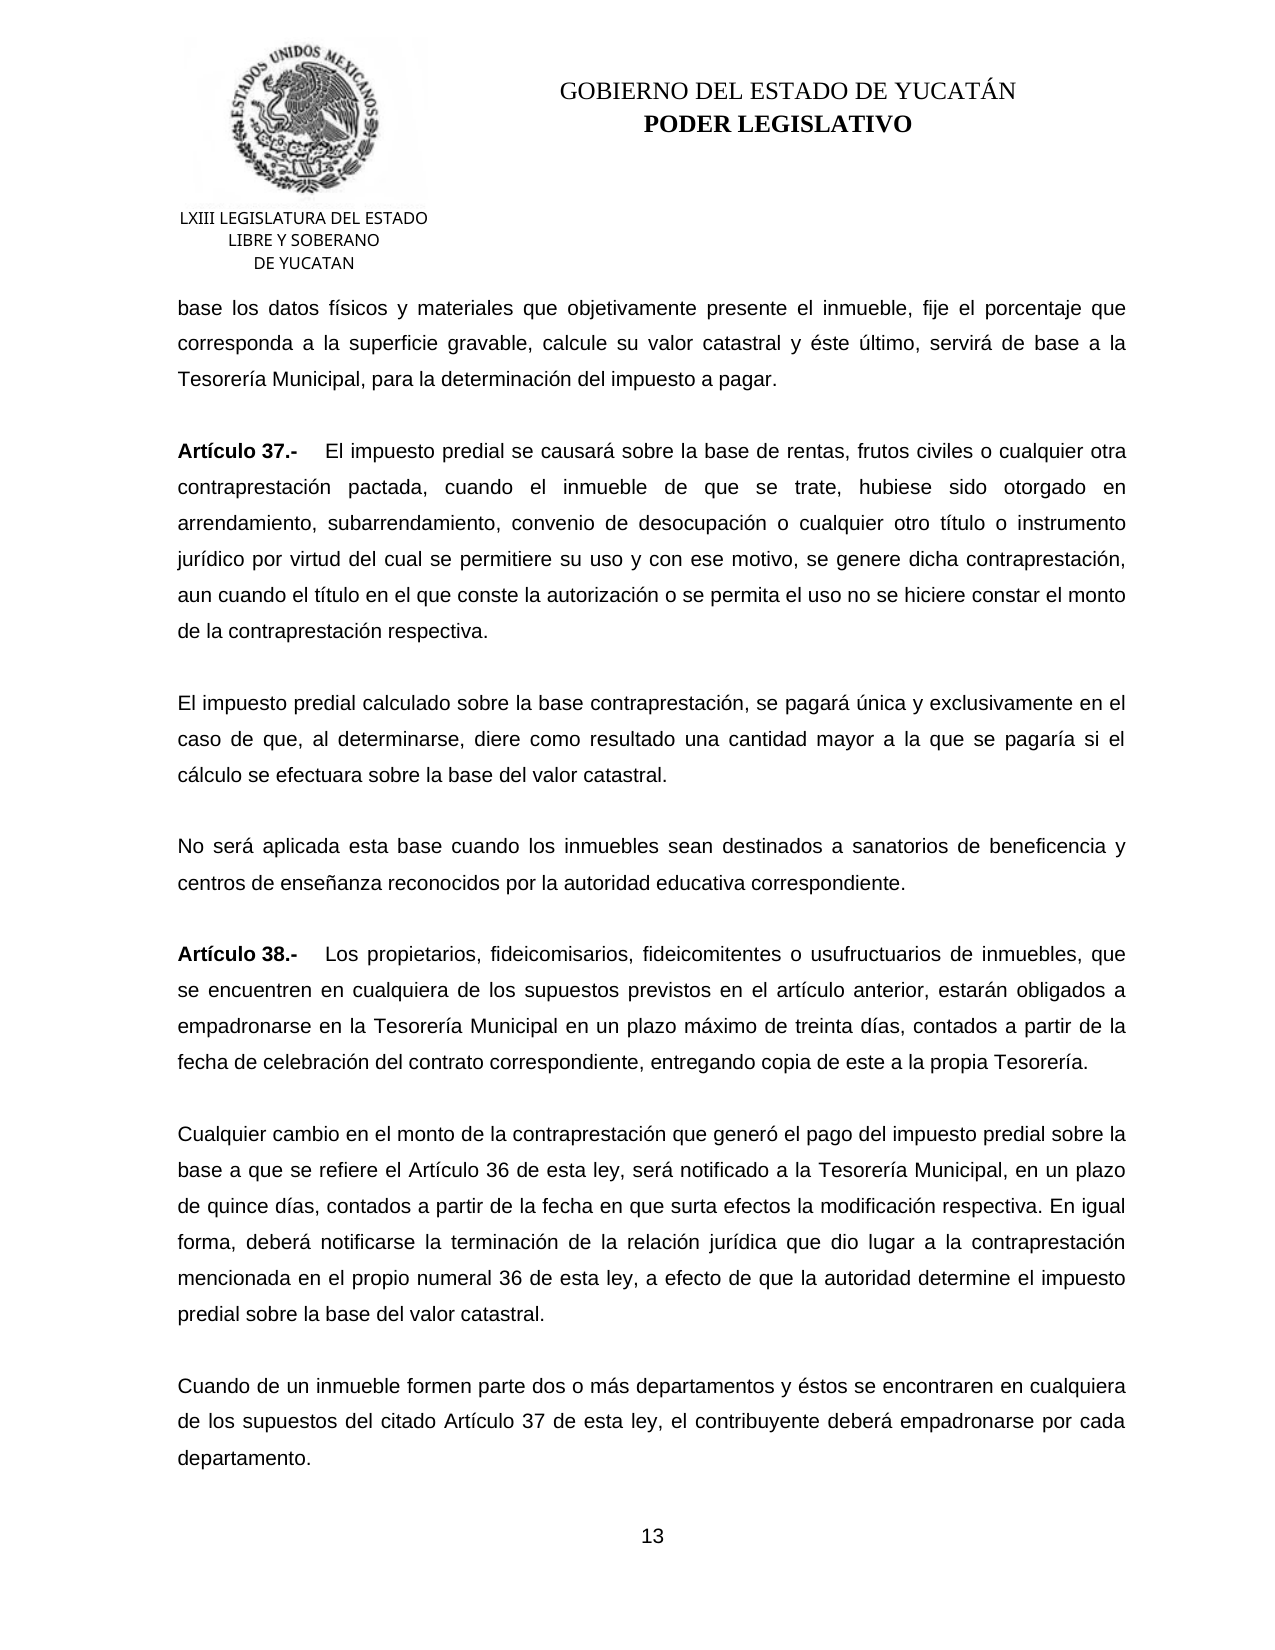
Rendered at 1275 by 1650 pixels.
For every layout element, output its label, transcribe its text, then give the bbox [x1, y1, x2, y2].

list Los propietarios, fideicomisarios, fideicomitentes o usufructuarios de inmuebles, que se encuentren en cualquiera de los supuestos previstos en el artículo anterior, estarán obligados a empadronarse en la Tesorería Municipal en un plazo máximo de treinta días, contados a partir de la fecha de celebración del contrato correspondiente, entregando copia de este a la propia Tesorería. [177, 942, 1127, 1074]
text El impuesto predial calculado sobre la base contraprestación, se pagará única y exclusivamente en el caso de que, al determinarse, diere como resultado una cantidad mayor a la que se pagaría si el cálculo se efectuara sobre la base del valor catastral. [177, 691, 1127, 786]
text No será aplicada esta base cuando los inmuebles sean destinados a sanatorios de beneficencia y centros de enseñanza reconocidos por la autoridad educativa correspondiente. [177, 834, 1127, 894]
picture [184, 37, 429, 209]
text Cualquier cambio en el monto de la contraprestación que generó el pago del impuesto predial sobre la base a que se refiere el Artículo 36 de esta ley, será notificado a la Tesorería Municipal, en un plazo de quince días, contados a partir de la fecha en que surta efectos la modificación respectiva. En igual forma, deberá notificarse la terminación de la relación jurídica que dio lugar a la contraprestación mencionada en el propio numeral 36 de esta ley, a efecto de que la autoridad determine el impuesto predial sobre la base del valor catastral. [177, 1122, 1127, 1326]
list El impuesto predial se causará sobre la base de rentas, frutos civiles o cualquier otra contraprestación pactada, cuando el inmueble de que se trate, hubiese sido otorgado en arrendamiento, subarrendamiento, convenio de desocupación o cualquier otro título o instrumento jurídico por virtud del cual se permitiere su uso y con ese motivo, se genere dicha contraprestación, aun cuando el título en el que conste la autorización o se permita el uso no se hiciere constar el monto de la contraprestación respectiva. [177, 439, 1127, 643]
text Cuando de un inmueble formen parte dos o más departamentos y éstos se encontraren en cualquiera de los supuestos del citado Artículo 37 de esta ley, el contribuyente deberá empadronarse por cada departamento. [177, 1373, 1127, 1469]
